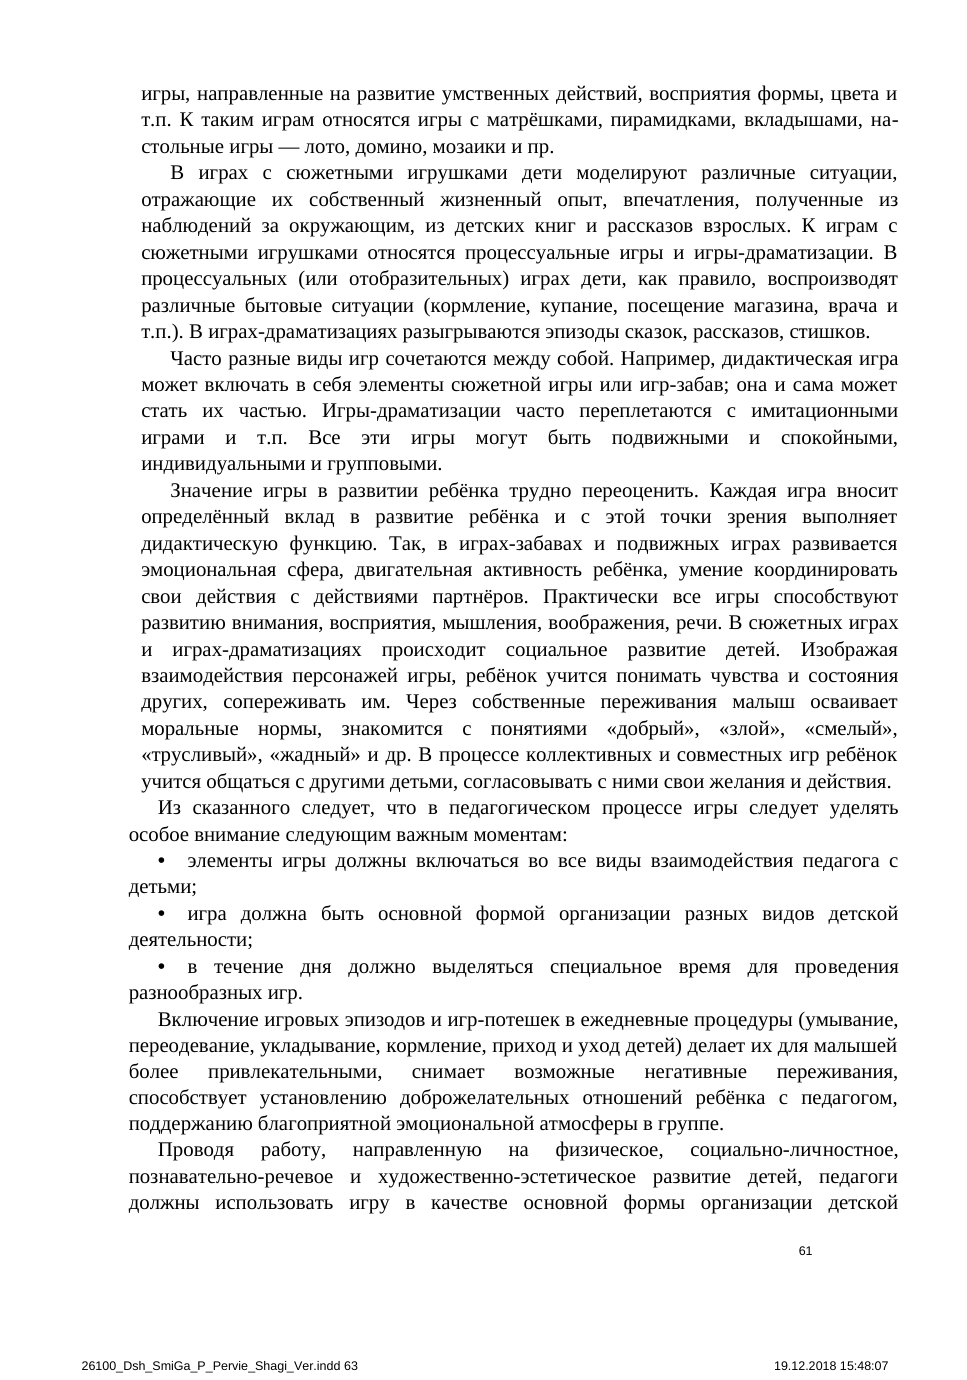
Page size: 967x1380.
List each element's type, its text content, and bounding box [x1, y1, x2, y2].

text Часто разные виды игр сочетаются между собой. Например, дидактическая игра может включать в себя элементы сюжетной игры или игр-забав; она и сама может стать их частью. Игры-драматизации часто переплетаются с имитационными играми и т.п. Все эти игры могут быть подвижными и спокойными, индивидуальными и групповыми. [141, 346, 898, 475]
list игра должна быть основной формой организации разных видов детской деятельности; [128, 901, 898, 951]
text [128, 1137, 898, 1214]
text Из сказанного следует, что в педагогическом процессе игры следует уделять особое внимание следующим важным моментам: [128, 795, 898, 846]
text В играх с сюжетными игрушками дети моделируют различные ситуации, отражающие их собственный жизненный опыт, впечатления, полученные из наблюдений за окружающим, из детских книг и рассказов взрослых. К играм с сюжетными игрушками относятся процессуальные игры и игры-драматизации. В процессуальных (или отобразительных) играх дети, как правило, воспроизводят различные бытовые ситуации (кормление, купание, посещение магазина, врача и т.п.). В играх-драматизациях разыгрываются эпизоды сказок, рассказов, стишков. [141, 160, 898, 343]
list в течение дня должно выделяться специальное время для проведения разнообразных игр. [128, 954, 898, 1004]
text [141, 81, 898, 158]
list элементы игры должны включаться во все виды взаимодействия педагога с детьми; [128, 848, 898, 898]
text Включение игровых эпизодов и игр-потешек в ежедневные процедуры (умывание, переодевание, укладывание, кормление, приход и уход детей) делает их для малышей более привлекательными, снимает возможные негативные переживания, способствует установлению доброжелательных отношений ребёнка с педагогом, поддержанию благоприятной эмоциональной атмосферы в группе. [128, 1007, 898, 1135]
text Значение игры в развитии ребёнка трудно переоценить. Каждая игра вносит определённый вклад в развитие ребёнка и с этой точки зрения выполняет дидактическую функцию. Так, в играх-забавах и подвижных играх развивается эмоциональная сфера, двигательная активность ребёнка, умение координировать свои действия с действиями партнёров. Практически все игры способствуют развитию внимания, восприятия, мышления, воображения, речи. В сюжетных играх и играх-драматизациях происходит социальное развитие детей. Изображая взаимодействия персонажей игры, ребёнок учится понимать чувства и состояния других, сопереживать им. Через собственные переживания малыш осваивает моральные нормы, знакомится с понятиями «добрый», «злой», «смелый», «трусливый», «жадный» и др. В процессе коллективных и совместных игр ребёнок учится общаться с другими детьми, согласовывать с ними свои желания и действия. [141, 478, 898, 793]
